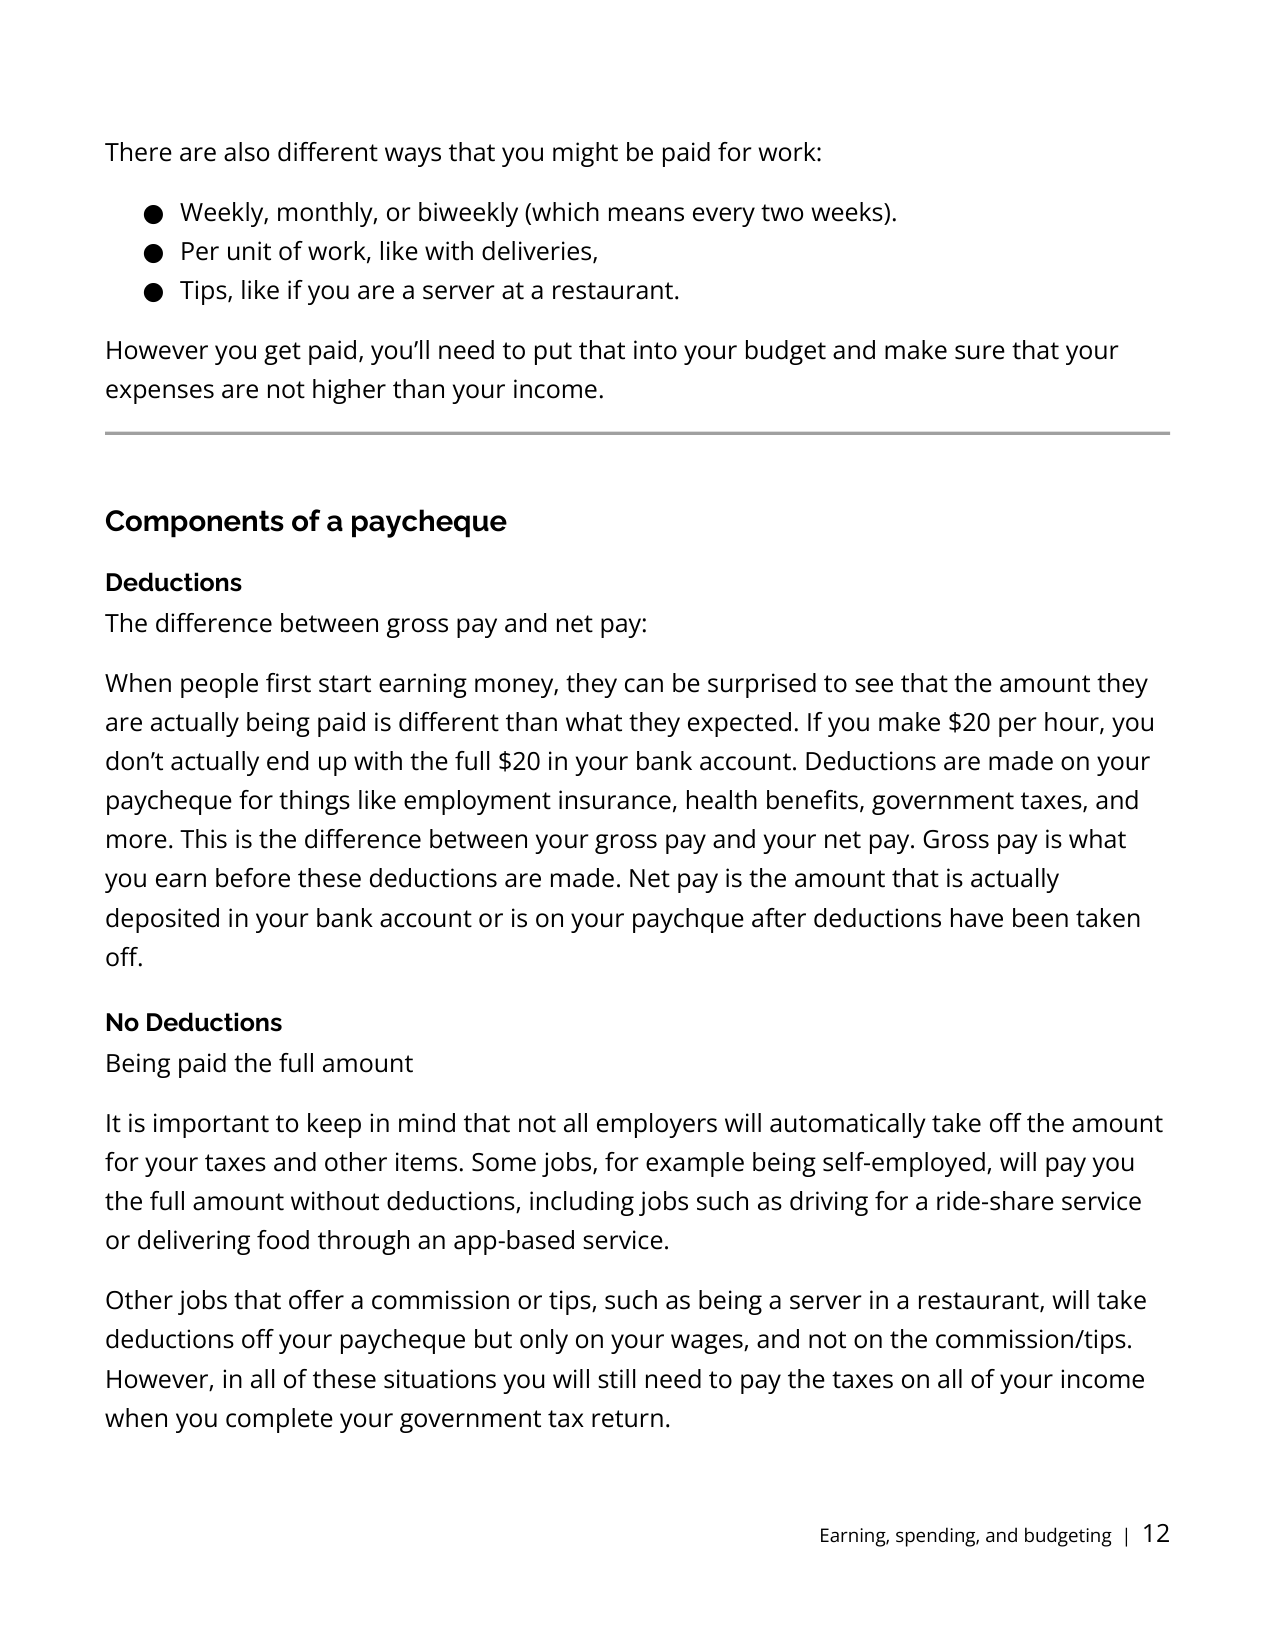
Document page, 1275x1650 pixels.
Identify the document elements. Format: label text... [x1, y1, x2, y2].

subtitle No Deductions [105, 1008, 1170, 1037]
text Being paid the full amount [105, 1046, 1170, 1079]
list Per unit of work, like with deliveries, [142, 233, 1170, 267]
text The difference between gross pay and net pay: [105, 605, 1170, 639]
text It is important to keep in mind that not all employers will automatically take off the amount for your taxes and other items. Some jobs, for example being self-employed, will pay you the full amount without deductions, including jobs such as driving for a ride-share service or delivering food through an app-based service. [105, 1106, 1170, 1257]
list Weekly, monthly, or biweekly (which means every two weeks). [142, 194, 1170, 228]
text However you get paid, you’ll need to put that into your budget and make sure that your expenses are not higher than your income. [105, 332, 1170, 406]
list Tips, like if you are a server at a restaurant. [142, 272, 1170, 307]
text Other jobs that offer a commission or tips, such as being a server in a restaurant, will take deductions off your paycheque but only on your wages, and not on the commission/tips. However, in all of these situations you will still need to pay the taxes on all of your income when you complete your government tax return. [105, 1283, 1170, 1434]
text There are also different ways that you might be paid for work: [105, 134, 1170, 168]
subtitle Components of a paycheque [105, 504, 1170, 538]
text When people first start earning money, they can be surprised to see that the amount they are actually being paid is different than what they expected. If you make $20 per hour, you don’t actually end up with the full $20 in your bank account. Deductions are made on your paycheque for things like employment insurance, health benefits, government taxes, and more. This is the difference between your gross pay and your net pay. Gross pay is what you earn before these deductions are made. Net pay is the amount that is actually deposited in your bank account or is on your paychque after deductions have been taken off. [105, 665, 1170, 973]
subtitle Deductions [105, 568, 1170, 597]
